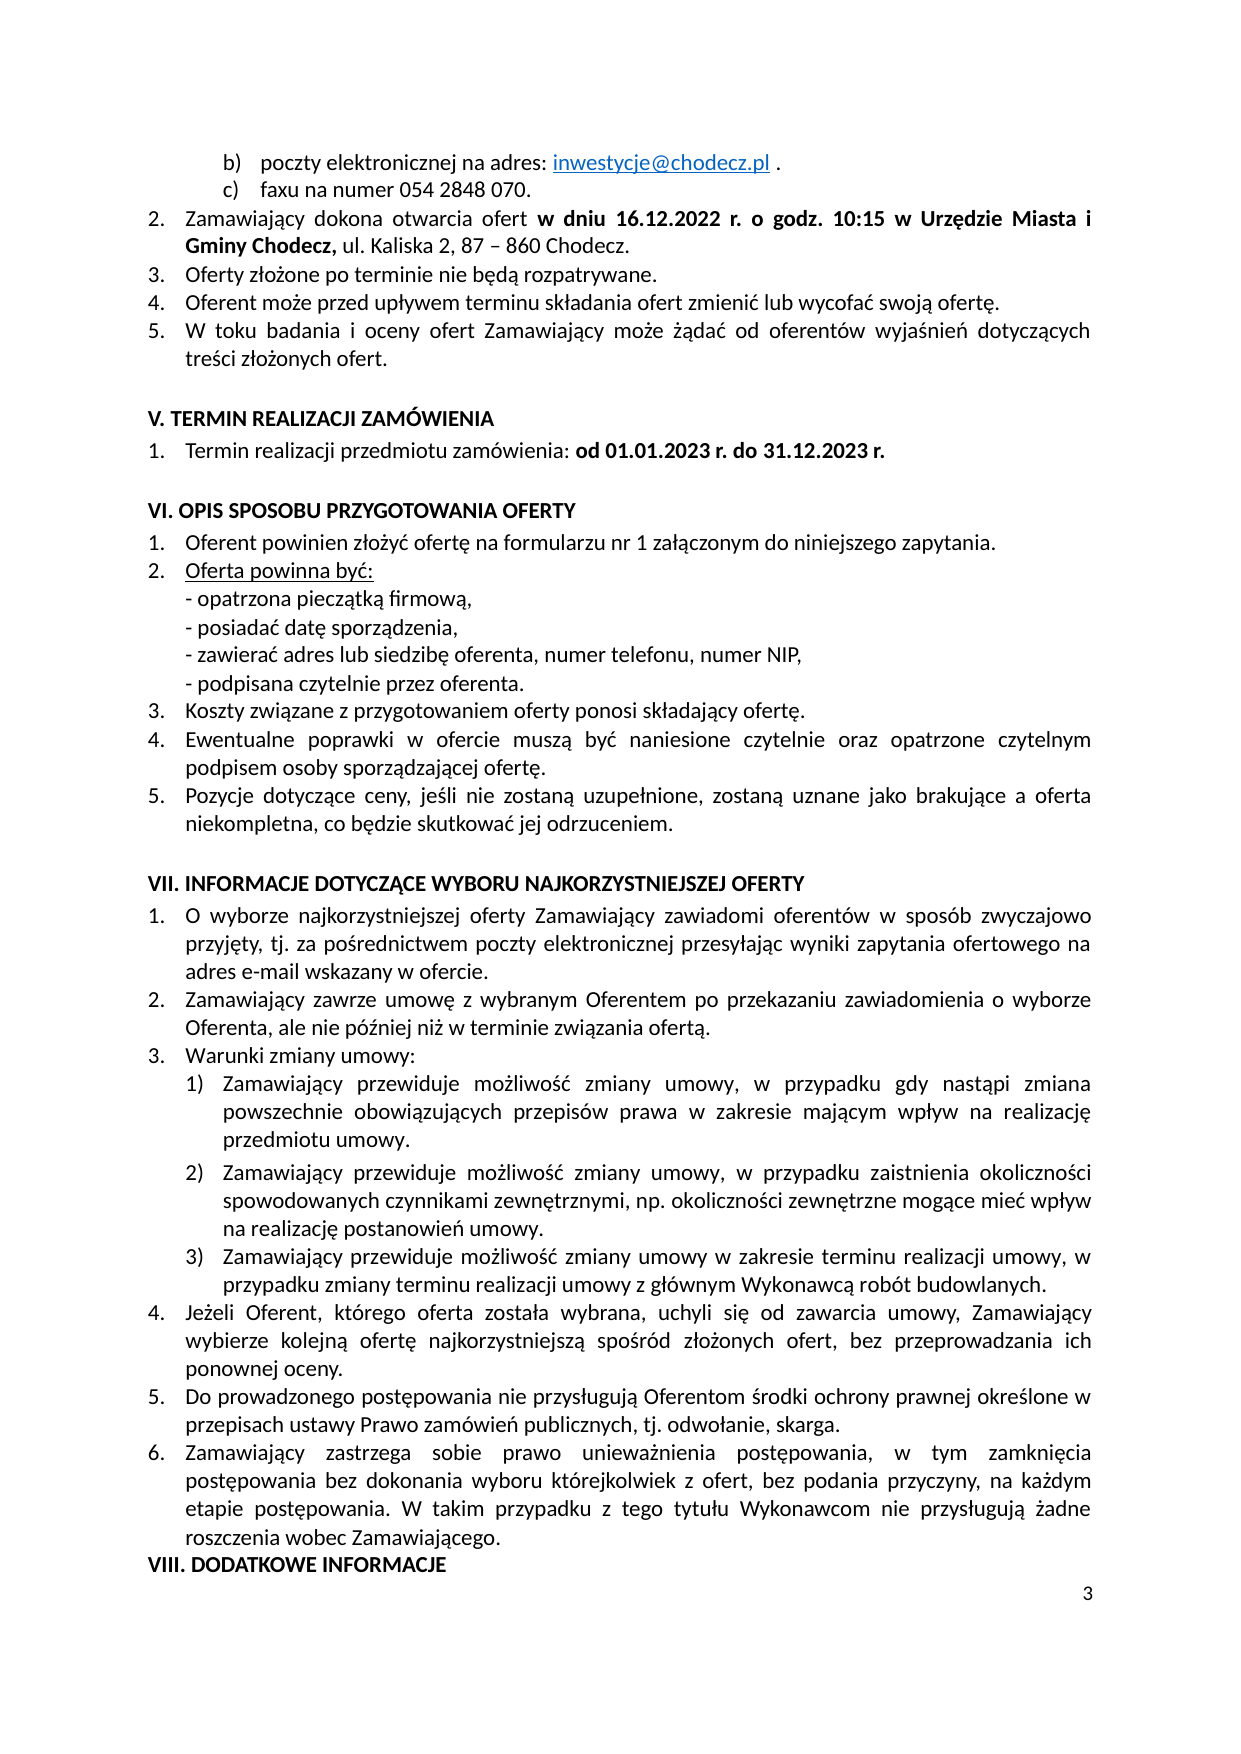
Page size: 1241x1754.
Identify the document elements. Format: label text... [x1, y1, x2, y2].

list Oferent może przed upływem terminu składania ofert zmienić lub wycofać swoją ofertę. [148, 288, 1093, 316]
text - opatrzona pieczątką firmową, [185, 584, 1093, 613]
list Termin realizacji przedmiotu zamówienia: od 01.01.2023 r. do 31.12.2023 r. [148, 436, 1093, 464]
list O wyborze najkorzystniejszej oferty Zamawiający zawiadomi oferentów w sposób zwyczajowo przyjęty, tj. za pośrednictwem poczty elektronicznej przesyłając wyniki zapytania ofertowego na adres e-mail wskazany w ofercie. [148, 901, 1093, 985]
text - posiadać datę sporządzenia, [185, 613, 1093, 641]
list Jeżeli Oferent, którego oferta została wybrana, uchyli się od zawarcia umowy, Zamawiający wybierze kolejną ofertę najkorzystniejszą spośród złożonych ofert, bez przeprowadzania ich ponownej oceny. [148, 1298, 1093, 1382]
list Zamawiający przewiduje możliwość zmiany umowy w zakresie terminu realizacji umowy, w przypadku zmiany terminu realizacji umowy z głównym Wykonawcą robót budowlanych. [185, 1242, 1093, 1298]
list Oferty złożone po terminie nie będą rozpatrywane. [148, 260, 1093, 288]
text - zawierać adres lub siedzibę oferenta, numer telefonu, numer NIP, [185, 641, 1093, 669]
list Zamawiający przewiduje możliwość zmiany umowy, w przypadku gdy nastąpi zmiana powszechnie obowiązujących przepisów prawa w zakresie mającym wpływ na realizację przedmiotu umowy. [185, 1069, 1093, 1153]
list faxu na numer 054 2848 070. [223, 176, 1093, 204]
list Zamawiający dokona otwarcia ofert w dniu 16.12.2022 r. o godz. 10:15 w Urzędzie Miasta i Gminy Chodecz, ul. Kaliska 2, 87 – 860 Chodecz. [148, 204, 1093, 260]
list Pozycje dotyczące ceny, jeśli nie zostaną uzupełnione, zostaną uznane jako brakujące a oferta niekompletna, co będzie skutkować jej odrzuceniem. [148, 781, 1093, 837]
list Oferent powinien złożyć ofertę na formularzu nr 1 załączonym do niniejszego zapytania. [148, 528, 1093, 557]
text VII. INFORMACJE DOTYCZĄCE WYBORU NAJKORZYSTNIEJSZEJ OFERTY [148, 869, 1093, 897]
text - podpisana czytelnie przez oferenta. [185, 669, 1093, 697]
list Zamawiający przewiduje możliwość zmiany umowy, w przypadku zaistnienia okoliczności spowodowanych czynnikami zewnętrznymi, np. okoliczności zewnętrzne mogące mieć wpływ na realizację postanowień umowy. [185, 1158, 1093, 1242]
list Oferta powinna być: [148, 557, 1093, 584]
list Zamawiający zastrzega sobie prawo unieważnienia postępowania, w tym zamknięcia postępowania bez dokonania wyboru którejkolwiek z ofert, bez podania przyczyny, na każdym etapie postępowania. W takim przypadku z tego tytułu Wykonawcom nie przysługują żadne roszczenia wobec Zamawiającego. [148, 1438, 1093, 1551]
list Do prowadzonego postępowania nie przysługują Oferentom środki ochrony prawnej określone w przepisach ustawy Prawo zamówień publicznych, tj. odwołanie, skarga. [148, 1382, 1093, 1438]
text VI. OPIS SPOSOBU PRZYGOTOWANIA OFERTY [148, 496, 1093, 524]
list Zamawiający zawrze umowę z wybranym Oferentem po przekazaniu zawiadomienia o wyborze Oferenta, ale nie później niż w terminie związania ofertą. [148, 985, 1093, 1041]
text VIII. DODATKOWE INFORMACJE [148, 1551, 1093, 1579]
list Koszty związane z przygotowaniem oferty ponosi składający ofertę. [148, 697, 1093, 725]
list Warunki zmiany umowy: [148, 1041, 1093, 1069]
list poczty elektronicznej na adres: inwestycje@chodecz.pl . [223, 148, 1093, 176]
list Ewentualne poprawki w ofercie muszą być naniesione czytelnie oraz opatrzone czytelnym podpisem osoby sporządzającej ofertę. [148, 725, 1093, 781]
list W toku badania i oceny ofert Zamawiający może żądać od oferentów wyjaśnień dotyczących treści złożonych ofert. [148, 316, 1093, 372]
text V. TERMIN REALIZACJI ZAMÓWIENIA [148, 404, 1093, 432]
